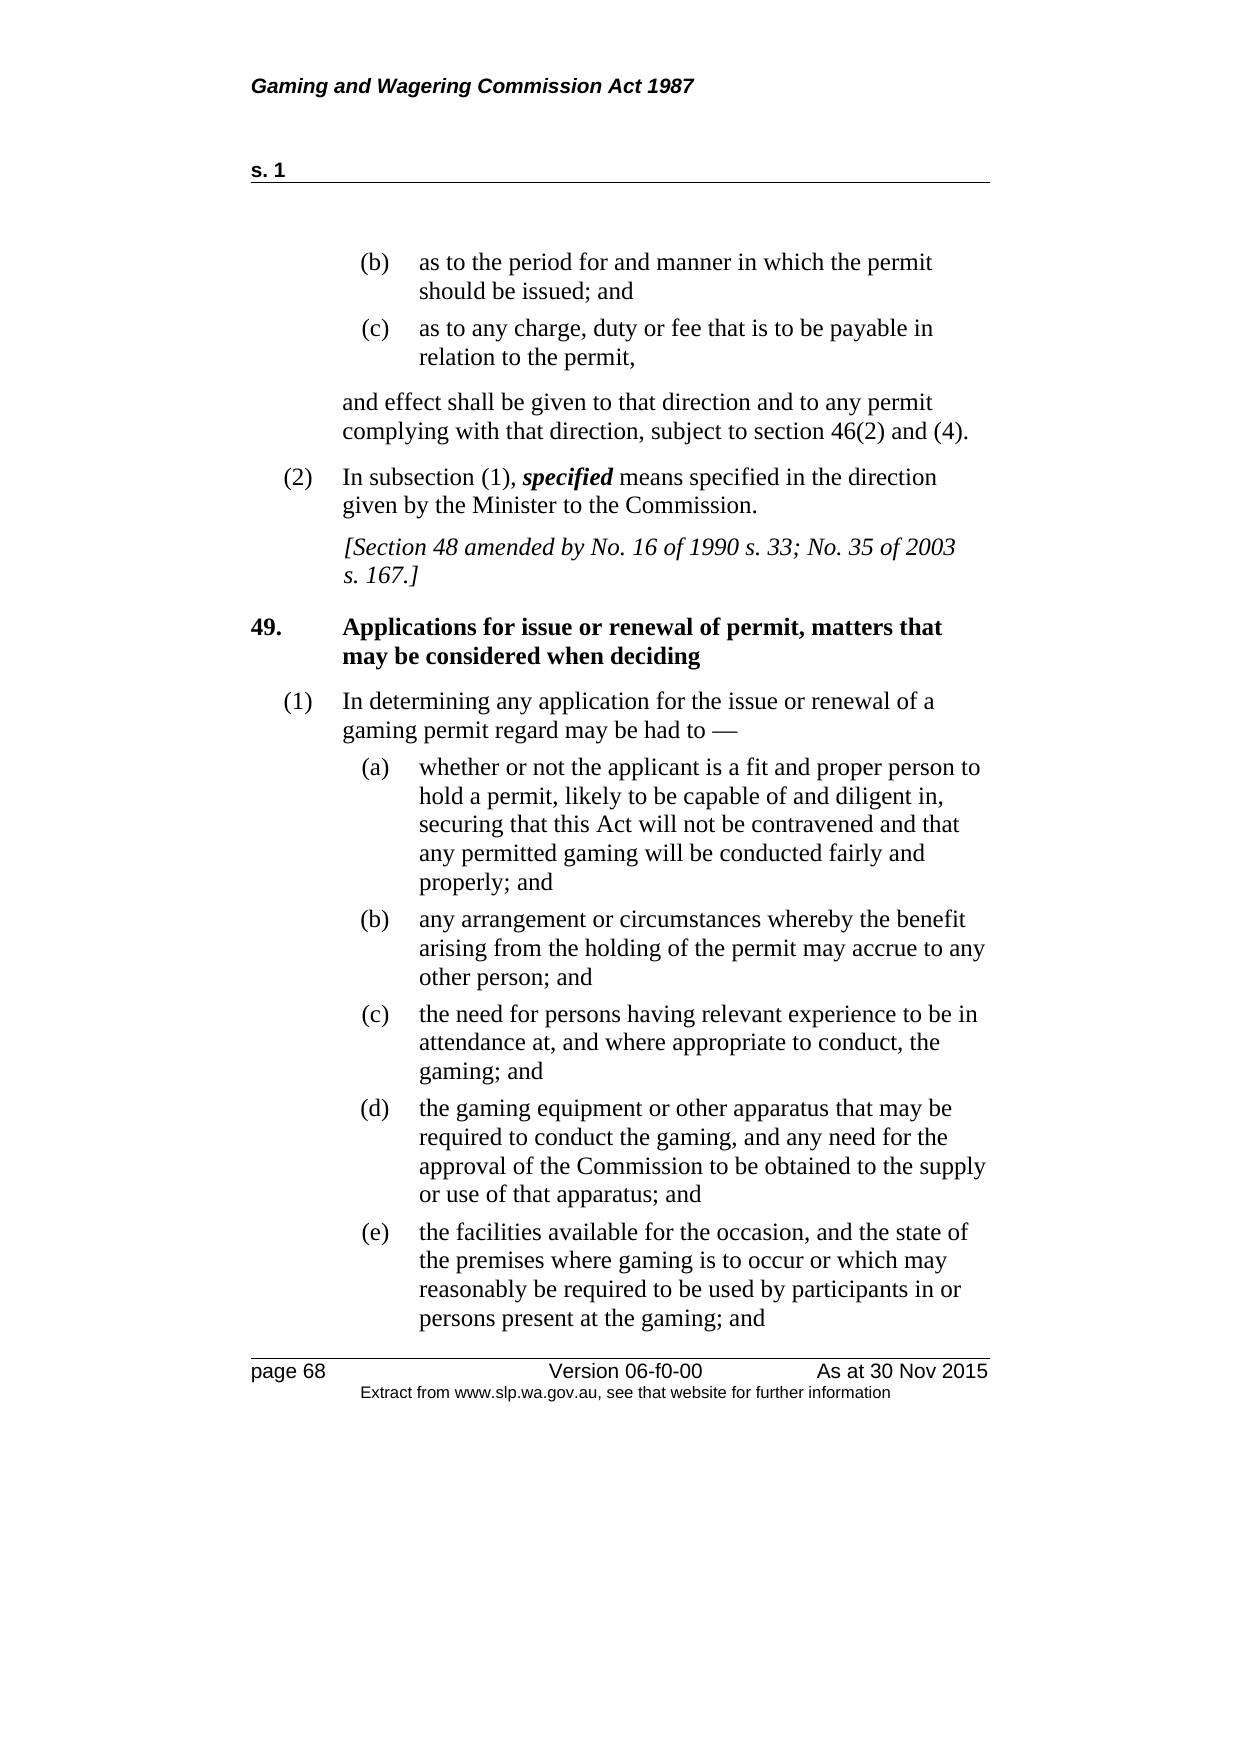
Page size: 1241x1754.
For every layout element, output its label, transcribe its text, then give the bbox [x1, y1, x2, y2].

text [Section 48 amended by No. 16 of 1990 s. 33; No. 35 of 2003 s. 167.] [251, 532, 990, 589]
text (b) any arrangement or circumstances whereby the benefit arising from the holding of the permit may accrue to any other person; and [251, 904, 990, 990]
text (b) as to the period for and manner in which the permit should be issued; and [251, 247, 990, 305]
subtitle 49. Applications for issue or renewal of permit, matters that may be considered when deciding [251, 612, 990, 669]
text (c) as to any charge, duty or fee that is to be payable in relation to the permit, [251, 313, 990, 371]
text (a) whether or not the applicant is a fit and proper person to hold a permit, likely to be capable of and diligent in, securing that this Act will not be contravened and that any permitted gaming will be conducted fairly and properly; and [251, 752, 990, 896]
text (c) the need for persons having relevant experience to be in attendance at, and where appropriate to conduct, the gaming; and [251, 999, 990, 1085]
text (2) In subsection (1), specified means specified in the direction given by the Minister to the Commission. [251, 462, 990, 519]
text (d) the gaming equipment or other apparatus that may be required to conduct the gaming, and any need for the approval of the Commission to be obtained to the supply or use of that apparatus; and [251, 1093, 990, 1208]
text (e) the facilities available for the occasion, and the state of the premises where gaming is to occur or which may reasonably be required to be used by participants in or persons present at the gaming; and [251, 1217, 990, 1332]
text (1) In determining any application for the issue or renewal of a gaming permit regard may be had to — [251, 686, 990, 744]
text and effect shall be given to that direction and to any permit complying with that direction, subject to section 46(2) and (4). [251, 387, 990, 445]
